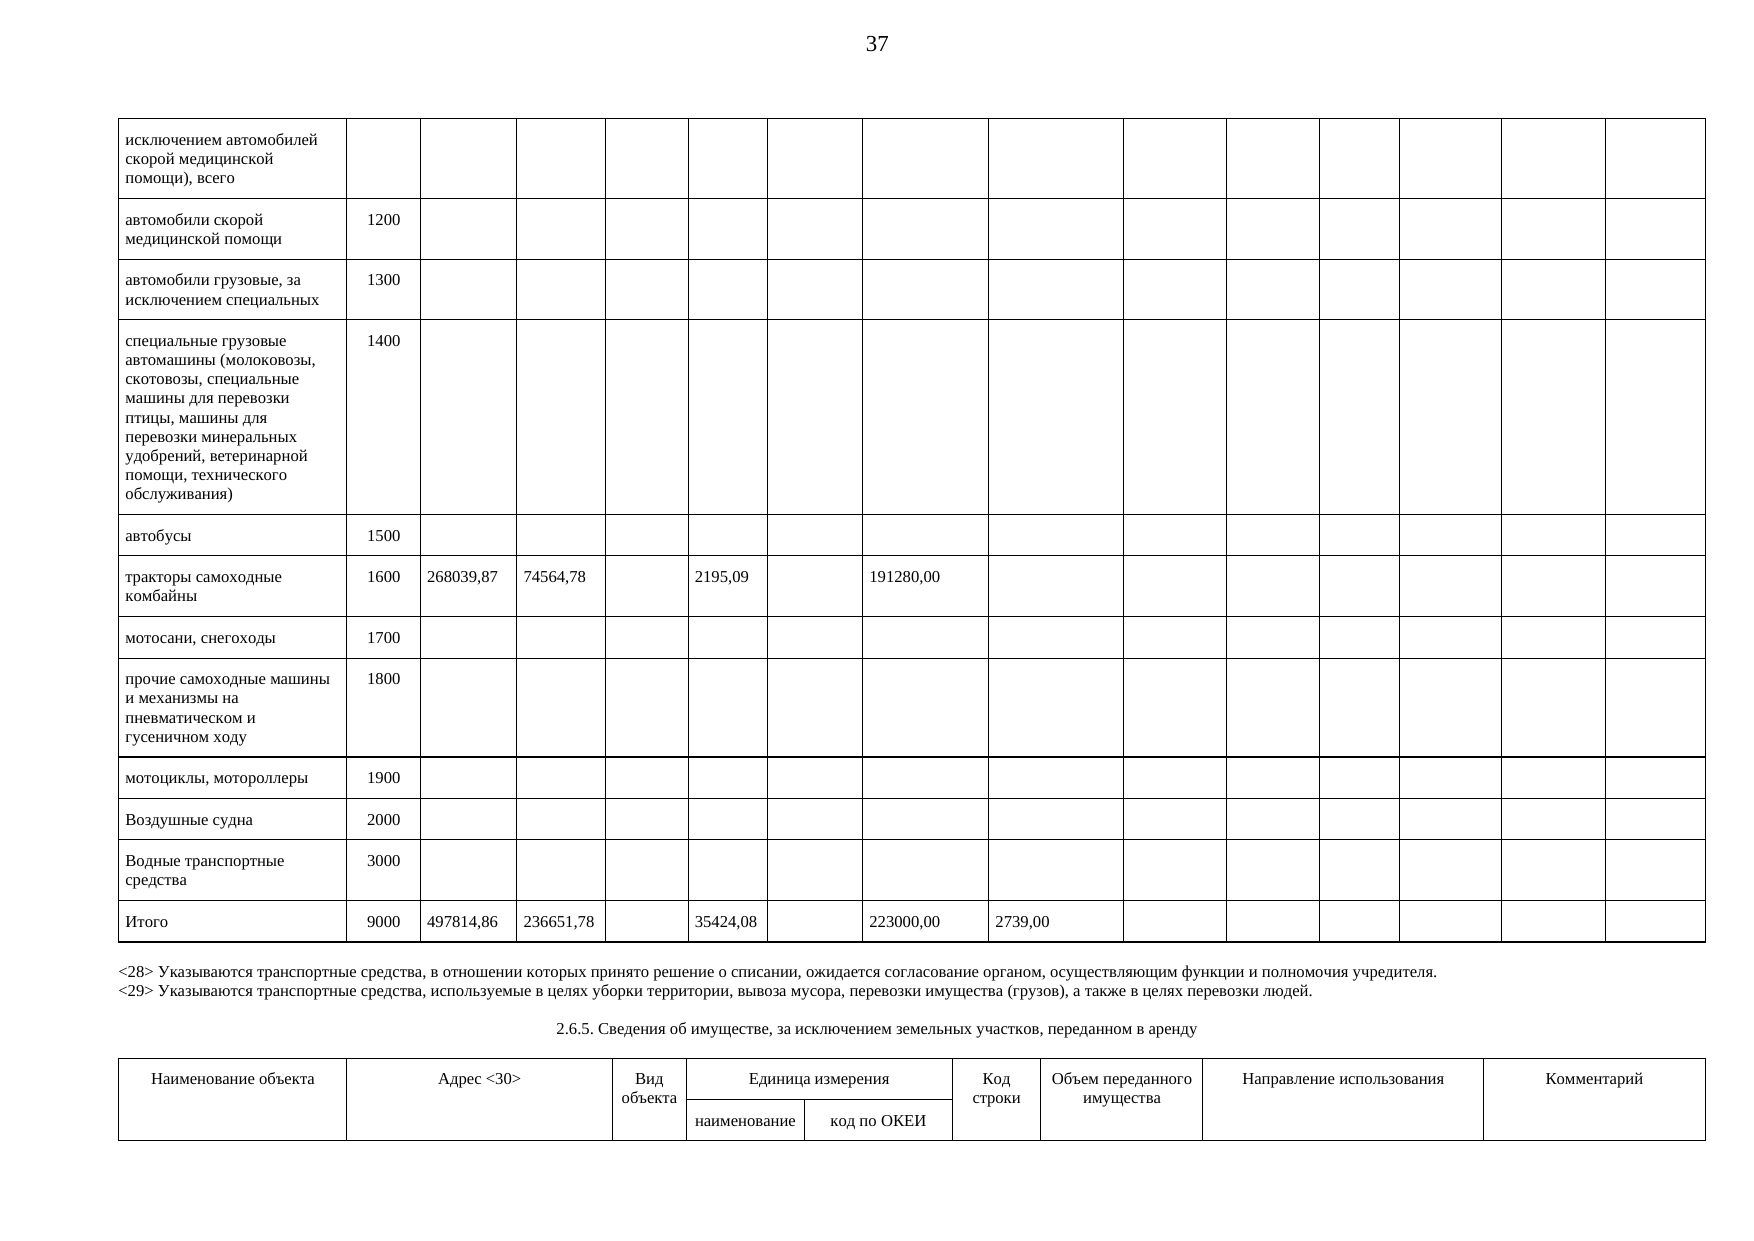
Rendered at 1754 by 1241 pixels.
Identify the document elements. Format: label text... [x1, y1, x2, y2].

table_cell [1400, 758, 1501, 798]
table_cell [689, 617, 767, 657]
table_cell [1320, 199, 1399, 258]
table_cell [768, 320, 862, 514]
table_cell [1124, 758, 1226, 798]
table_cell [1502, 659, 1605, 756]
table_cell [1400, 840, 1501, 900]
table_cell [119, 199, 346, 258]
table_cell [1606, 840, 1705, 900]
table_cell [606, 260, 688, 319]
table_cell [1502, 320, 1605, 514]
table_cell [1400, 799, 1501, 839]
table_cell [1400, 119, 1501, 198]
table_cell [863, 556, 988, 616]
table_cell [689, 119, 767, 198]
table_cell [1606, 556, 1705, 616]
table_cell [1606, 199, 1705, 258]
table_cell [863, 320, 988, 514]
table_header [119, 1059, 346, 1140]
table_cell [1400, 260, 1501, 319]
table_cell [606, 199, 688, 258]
text 2.6.5. Сведения об имуществе, за исключением земельных участков, переданном в аренду [118, 1019, 1636, 1038]
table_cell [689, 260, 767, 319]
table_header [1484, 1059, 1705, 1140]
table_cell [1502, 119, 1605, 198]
text <29> Указываются транспортные средства, используемые в целях уборки территории, вывоза мусора, перевозки имущества (грузов), а также в целях перевозки людей. [118, 981, 1636, 1000]
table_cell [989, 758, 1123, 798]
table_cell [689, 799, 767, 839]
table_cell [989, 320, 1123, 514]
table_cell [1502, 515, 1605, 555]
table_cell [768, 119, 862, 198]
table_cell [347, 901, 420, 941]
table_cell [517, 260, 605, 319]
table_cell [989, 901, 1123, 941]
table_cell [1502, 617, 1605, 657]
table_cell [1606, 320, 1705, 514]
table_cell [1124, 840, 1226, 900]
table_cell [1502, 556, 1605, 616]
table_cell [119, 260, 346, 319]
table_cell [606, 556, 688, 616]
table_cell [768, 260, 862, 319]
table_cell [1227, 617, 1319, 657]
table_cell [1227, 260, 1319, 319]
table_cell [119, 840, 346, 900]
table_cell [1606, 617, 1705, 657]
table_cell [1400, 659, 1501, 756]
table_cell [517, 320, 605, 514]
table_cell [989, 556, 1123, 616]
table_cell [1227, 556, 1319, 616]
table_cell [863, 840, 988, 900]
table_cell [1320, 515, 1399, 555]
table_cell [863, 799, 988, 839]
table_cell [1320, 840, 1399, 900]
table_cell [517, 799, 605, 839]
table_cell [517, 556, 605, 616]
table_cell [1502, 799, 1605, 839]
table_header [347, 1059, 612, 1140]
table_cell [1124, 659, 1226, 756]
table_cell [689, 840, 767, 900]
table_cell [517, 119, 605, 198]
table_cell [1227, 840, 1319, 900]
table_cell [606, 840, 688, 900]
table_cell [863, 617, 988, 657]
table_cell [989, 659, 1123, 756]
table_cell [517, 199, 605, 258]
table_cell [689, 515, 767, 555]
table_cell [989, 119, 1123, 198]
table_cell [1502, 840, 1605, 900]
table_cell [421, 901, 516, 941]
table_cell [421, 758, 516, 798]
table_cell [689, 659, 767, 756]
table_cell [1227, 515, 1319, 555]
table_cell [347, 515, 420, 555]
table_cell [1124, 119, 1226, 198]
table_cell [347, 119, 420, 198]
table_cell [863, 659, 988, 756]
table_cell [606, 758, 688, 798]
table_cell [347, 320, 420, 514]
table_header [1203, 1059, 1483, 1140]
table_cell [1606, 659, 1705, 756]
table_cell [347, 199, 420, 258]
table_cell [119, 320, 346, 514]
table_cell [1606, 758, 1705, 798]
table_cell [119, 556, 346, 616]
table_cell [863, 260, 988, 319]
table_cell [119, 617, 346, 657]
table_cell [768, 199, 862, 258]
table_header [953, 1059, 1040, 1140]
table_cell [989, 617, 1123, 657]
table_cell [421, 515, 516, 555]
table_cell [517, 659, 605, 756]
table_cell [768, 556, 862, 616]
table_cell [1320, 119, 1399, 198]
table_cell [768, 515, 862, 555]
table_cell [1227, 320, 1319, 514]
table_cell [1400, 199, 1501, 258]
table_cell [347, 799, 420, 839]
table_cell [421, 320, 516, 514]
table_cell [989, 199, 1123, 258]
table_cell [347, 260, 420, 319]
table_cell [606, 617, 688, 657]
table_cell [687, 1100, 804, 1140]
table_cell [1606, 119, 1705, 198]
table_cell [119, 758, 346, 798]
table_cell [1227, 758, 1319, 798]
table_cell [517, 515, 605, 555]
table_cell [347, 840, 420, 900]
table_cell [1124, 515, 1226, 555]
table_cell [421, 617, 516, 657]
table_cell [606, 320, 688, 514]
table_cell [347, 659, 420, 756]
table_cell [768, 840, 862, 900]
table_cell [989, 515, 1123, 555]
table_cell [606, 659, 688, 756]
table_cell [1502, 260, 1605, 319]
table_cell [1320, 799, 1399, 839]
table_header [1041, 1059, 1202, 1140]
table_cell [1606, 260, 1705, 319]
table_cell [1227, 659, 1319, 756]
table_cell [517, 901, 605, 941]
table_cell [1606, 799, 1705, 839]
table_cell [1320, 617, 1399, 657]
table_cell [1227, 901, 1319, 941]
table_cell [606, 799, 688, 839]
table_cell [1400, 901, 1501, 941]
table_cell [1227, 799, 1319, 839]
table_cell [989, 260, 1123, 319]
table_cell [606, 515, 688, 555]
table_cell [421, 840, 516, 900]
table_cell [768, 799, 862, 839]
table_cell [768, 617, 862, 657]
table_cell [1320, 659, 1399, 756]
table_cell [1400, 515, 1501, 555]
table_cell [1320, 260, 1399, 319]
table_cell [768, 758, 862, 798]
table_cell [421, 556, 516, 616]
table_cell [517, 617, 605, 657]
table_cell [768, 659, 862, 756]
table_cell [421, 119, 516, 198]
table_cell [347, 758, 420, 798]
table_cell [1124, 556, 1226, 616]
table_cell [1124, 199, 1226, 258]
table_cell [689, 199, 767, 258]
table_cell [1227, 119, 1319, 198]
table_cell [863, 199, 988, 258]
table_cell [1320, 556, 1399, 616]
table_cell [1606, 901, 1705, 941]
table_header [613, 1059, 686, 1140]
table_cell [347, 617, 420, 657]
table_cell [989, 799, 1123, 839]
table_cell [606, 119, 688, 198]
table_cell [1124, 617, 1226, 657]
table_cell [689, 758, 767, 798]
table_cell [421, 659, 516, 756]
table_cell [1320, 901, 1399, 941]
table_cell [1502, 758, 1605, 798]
text <28> Указываются транспортные средства, в отношении которых принято решение о списании, ожидается согласование органом, осуществляющим функции и полномочия учредителя. [118, 962, 1636, 981]
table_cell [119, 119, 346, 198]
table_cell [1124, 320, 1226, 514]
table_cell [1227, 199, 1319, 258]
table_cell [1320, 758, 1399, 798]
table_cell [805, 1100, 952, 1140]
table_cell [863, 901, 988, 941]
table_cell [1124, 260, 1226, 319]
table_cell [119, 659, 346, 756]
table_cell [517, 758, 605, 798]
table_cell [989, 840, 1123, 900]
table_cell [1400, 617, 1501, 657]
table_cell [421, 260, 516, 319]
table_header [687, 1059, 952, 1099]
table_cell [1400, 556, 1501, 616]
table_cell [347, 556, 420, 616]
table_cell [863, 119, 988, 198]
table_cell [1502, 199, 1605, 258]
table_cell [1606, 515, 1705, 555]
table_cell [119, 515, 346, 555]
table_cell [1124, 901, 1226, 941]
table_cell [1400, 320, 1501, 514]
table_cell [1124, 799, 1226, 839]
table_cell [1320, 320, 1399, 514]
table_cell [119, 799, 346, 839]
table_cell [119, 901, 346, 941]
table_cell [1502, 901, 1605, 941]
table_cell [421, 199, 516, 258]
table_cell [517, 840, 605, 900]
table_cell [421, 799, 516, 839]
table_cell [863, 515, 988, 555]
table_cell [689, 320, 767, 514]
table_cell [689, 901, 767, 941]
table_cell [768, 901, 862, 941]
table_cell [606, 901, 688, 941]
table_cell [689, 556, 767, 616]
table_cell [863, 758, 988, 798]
